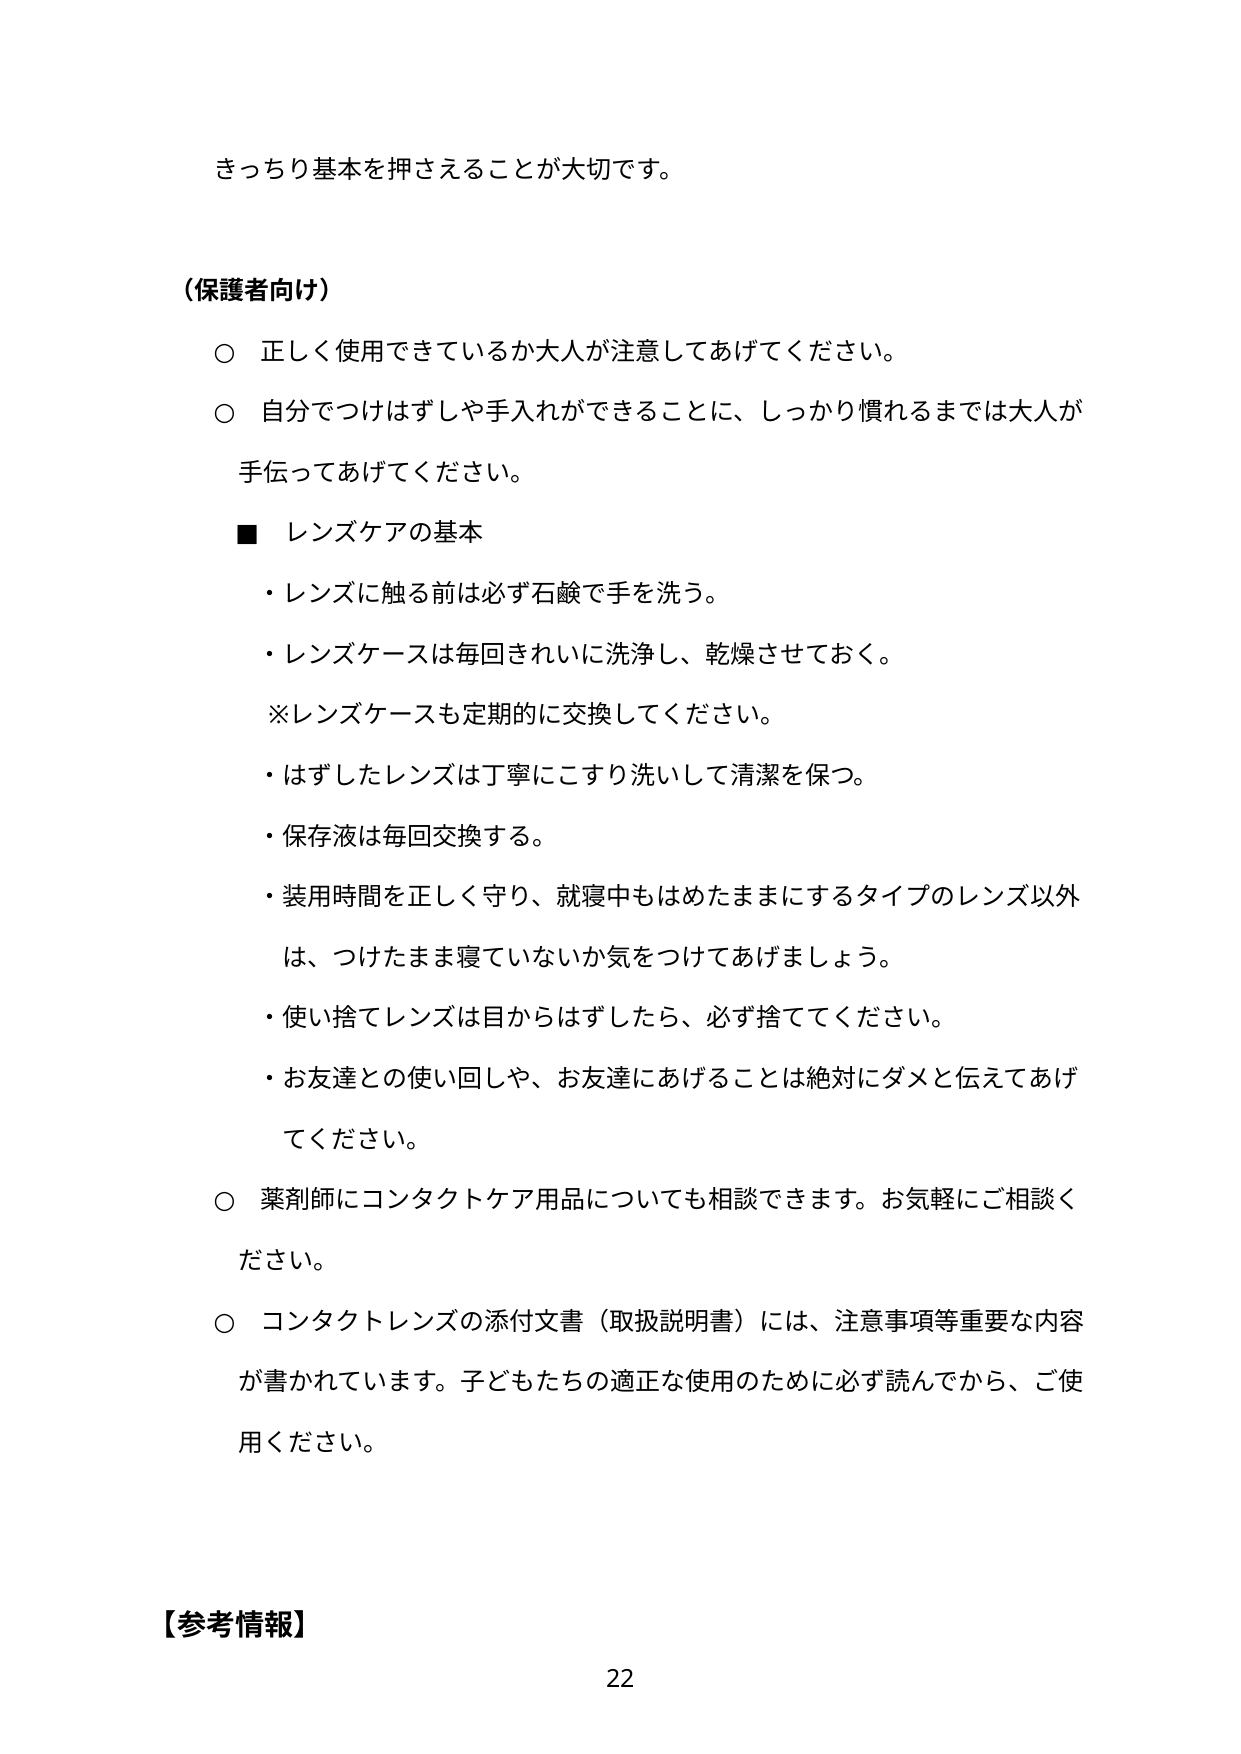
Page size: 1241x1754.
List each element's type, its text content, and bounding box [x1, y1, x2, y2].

text ・レンズに触る前は必ず石鹸で手を洗う。 [257, 561, 1092, 622]
text （保護者向け） [169, 258, 1092, 319]
text きっちり基本を押さえることが大切です。 [213, 137, 1092, 197]
text ・レンズケースは毎回きれいに洗浄し、乾燥させておく。 [257, 622, 1092, 682]
text ・お友達との使い回しや、お友達にあげることは絶対にダメと伝えてあげてください。 [257, 1046, 1092, 1167]
text ・はずしたレンズは丁寧にこすり洗いして清潔を保つ。 [257, 743, 1092, 804]
text ○ 自分でつけはずしや手入れができることに、しっかり慣れるまでは大人が手伝ってあげてください。 [213, 379, 1092, 501]
text ■ レンズケアの基本 [235, 501, 1092, 561]
text ○ コンタクトレンズの添付文書（取扱説明書）には、注意事項等重要な内容が書かれています。子どもたちの適正な使用のために必ず読んでから、ご使用ください。 [213, 1289, 1092, 1471]
text ※レンズケースも定期的に交換してください。 [268, 682, 1092, 743]
text ・保存液は毎回交換する。 [257, 804, 1092, 864]
text ・使い捨てレンズは目からはずしたら、必ず捨ててください。 [257, 986, 1092, 1046]
text ○ 正しく使用できているか大人が注意してあげてください。 [213, 319, 1092, 379]
text ○ 薬剤師にコンタクトケア用品についても相談できます。お気軽にご相談ください。 [213, 1167, 1092, 1289]
text 【参考情報】 [148, 1592, 1092, 1652]
text ・装用時間を正しく守り、就寝中もはめたままにするタイプのレンズ以外は、つけたまま寝ていないか気をつけてあげましょう。 [257, 864, 1092, 986]
